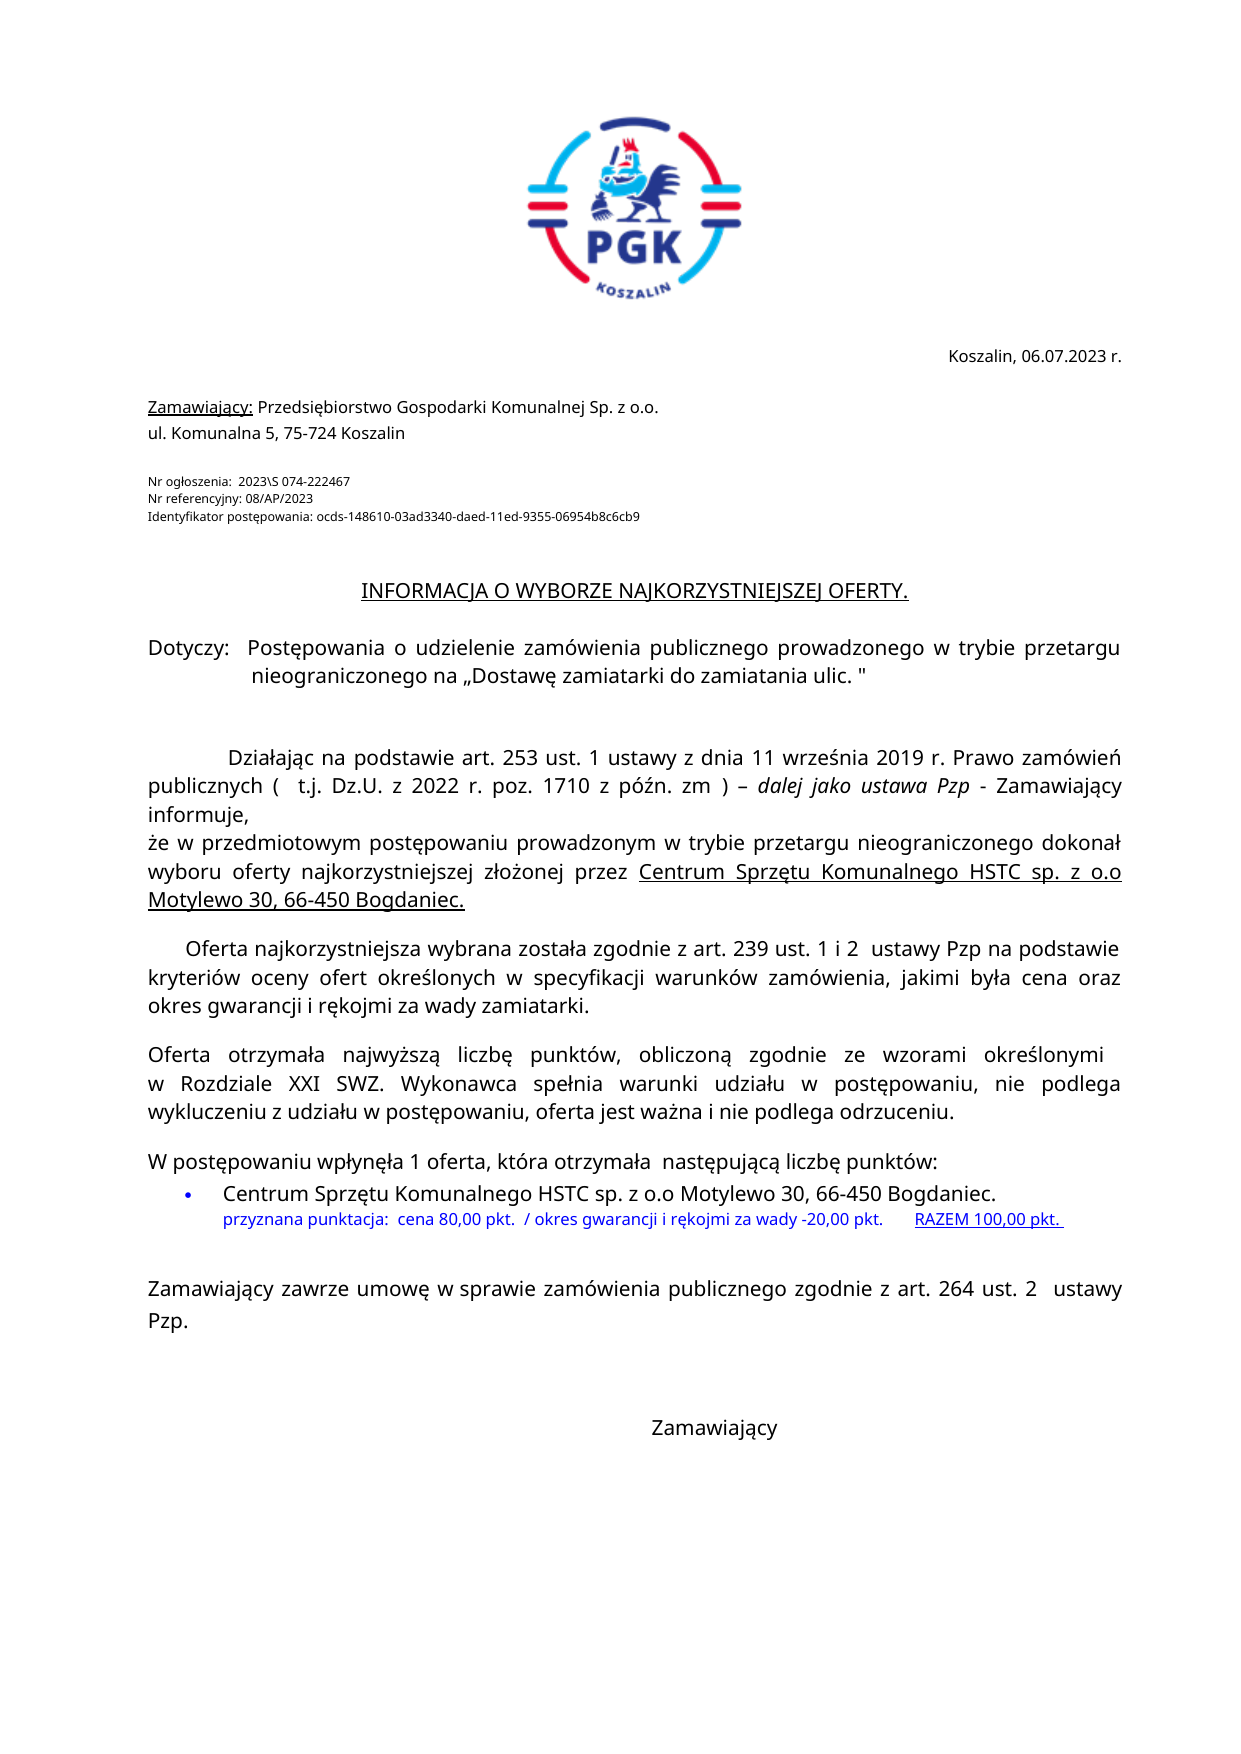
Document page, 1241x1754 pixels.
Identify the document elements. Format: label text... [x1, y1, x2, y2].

text W postępowaniu wpłynęła 1 oferta, która otrzymała następującą liczbę punktów: [148, 1147, 1122, 1175]
text Oferta otrzymała najwyższą liczbę punktów, obliczoną zgodnie ze wzorami określonymi w Rozdziale XXI SWZ. Wykonawca spełnia warunki udziału w postępowaniu, nie podlega wykluczeniu z udziału w postępowaniu, oferta jest ważna i nie podlega odrzuceniu. [148, 1041, 1122, 1126]
text Oferta najkorzystniejsza wybrana została zgodnie z art. 239 ust. 1 i 2 ustawy Pzp na podstawie kryteriów oceny ofert określonych w specyfikacji warunków zamówienia, jakimi była cena oraz okres gwarancji i rękojmi za wady zamiatarki. [148, 934, 1122, 1020]
text Nr ogłoszenia: 2023\S 074-222467 [148, 473, 1122, 491]
text Zamawiający zawrze umowę w sprawie zamówienia publicznego zgodnie z art. 264 ust. 2 ustawy Pzp. [148, 1274, 1122, 1335]
text Nr referencyjny: 08/AP/2023 [148, 491, 1122, 508]
text INFORMACJA O WYBORZE NAJKORZYSTNIEJSZEJ OFERTY. [148, 576, 1122, 604]
text Zamawiający: Przedsiębiorstwo Gospodarki Komunalnej Sp. z o.o. [148, 395, 1122, 418]
picture [483, 73, 787, 345]
text Identyfikator postępowania: ocds-148610-03ad3340-daed-11ed-9355-06954b8c6cb9 [148, 508, 1122, 525]
text Działając na podstawie art. 253 ust. 1 ustawy z dnia 11 września 2019 r. Prawo zamówień publicznych ( t.j. Dz.U. z 2022 r. poz. 1710 z późn. zm ) – dalej jako ustawa Pzp - Zamawiający informuje, że w przedmiotowym postępowaniu prowadzonym w trybie przetargu nieograniczonego dokonał wyboru oferty najkorzystniejszej złożonej przez Centrum Sprzętu Komunalnego HSTC sp. z o.o Motylewo 30, 66-450 Bogdaniec. [148, 743, 1122, 914]
text Dotyczy: Postępowania o udzielenie zamówienia publicznego prowadzonego w trybie przetargu nieograniczonego na „Dostawę zamiatarki do zamiatania ulic. " [148, 633, 1122, 689]
text Koszalin, 06.07.2023 r. [148, 344, 1122, 367]
text ul. Komunalna 5, 75-724 Koszalin [148, 421, 1122, 444]
text Zamawiający [148, 1413, 1122, 1442]
list Centrum Sprzętu Komunalnego HSTC sp. z o.o Motylewo 30, 66-450 Bogdaniec. przyznana punktacja: cena 80,00 pkt. / okres gwarancji i rękojmi za wady -20,00 pkt. RAZEM 100,00 pkt. [185, 1179, 1122, 1231]
